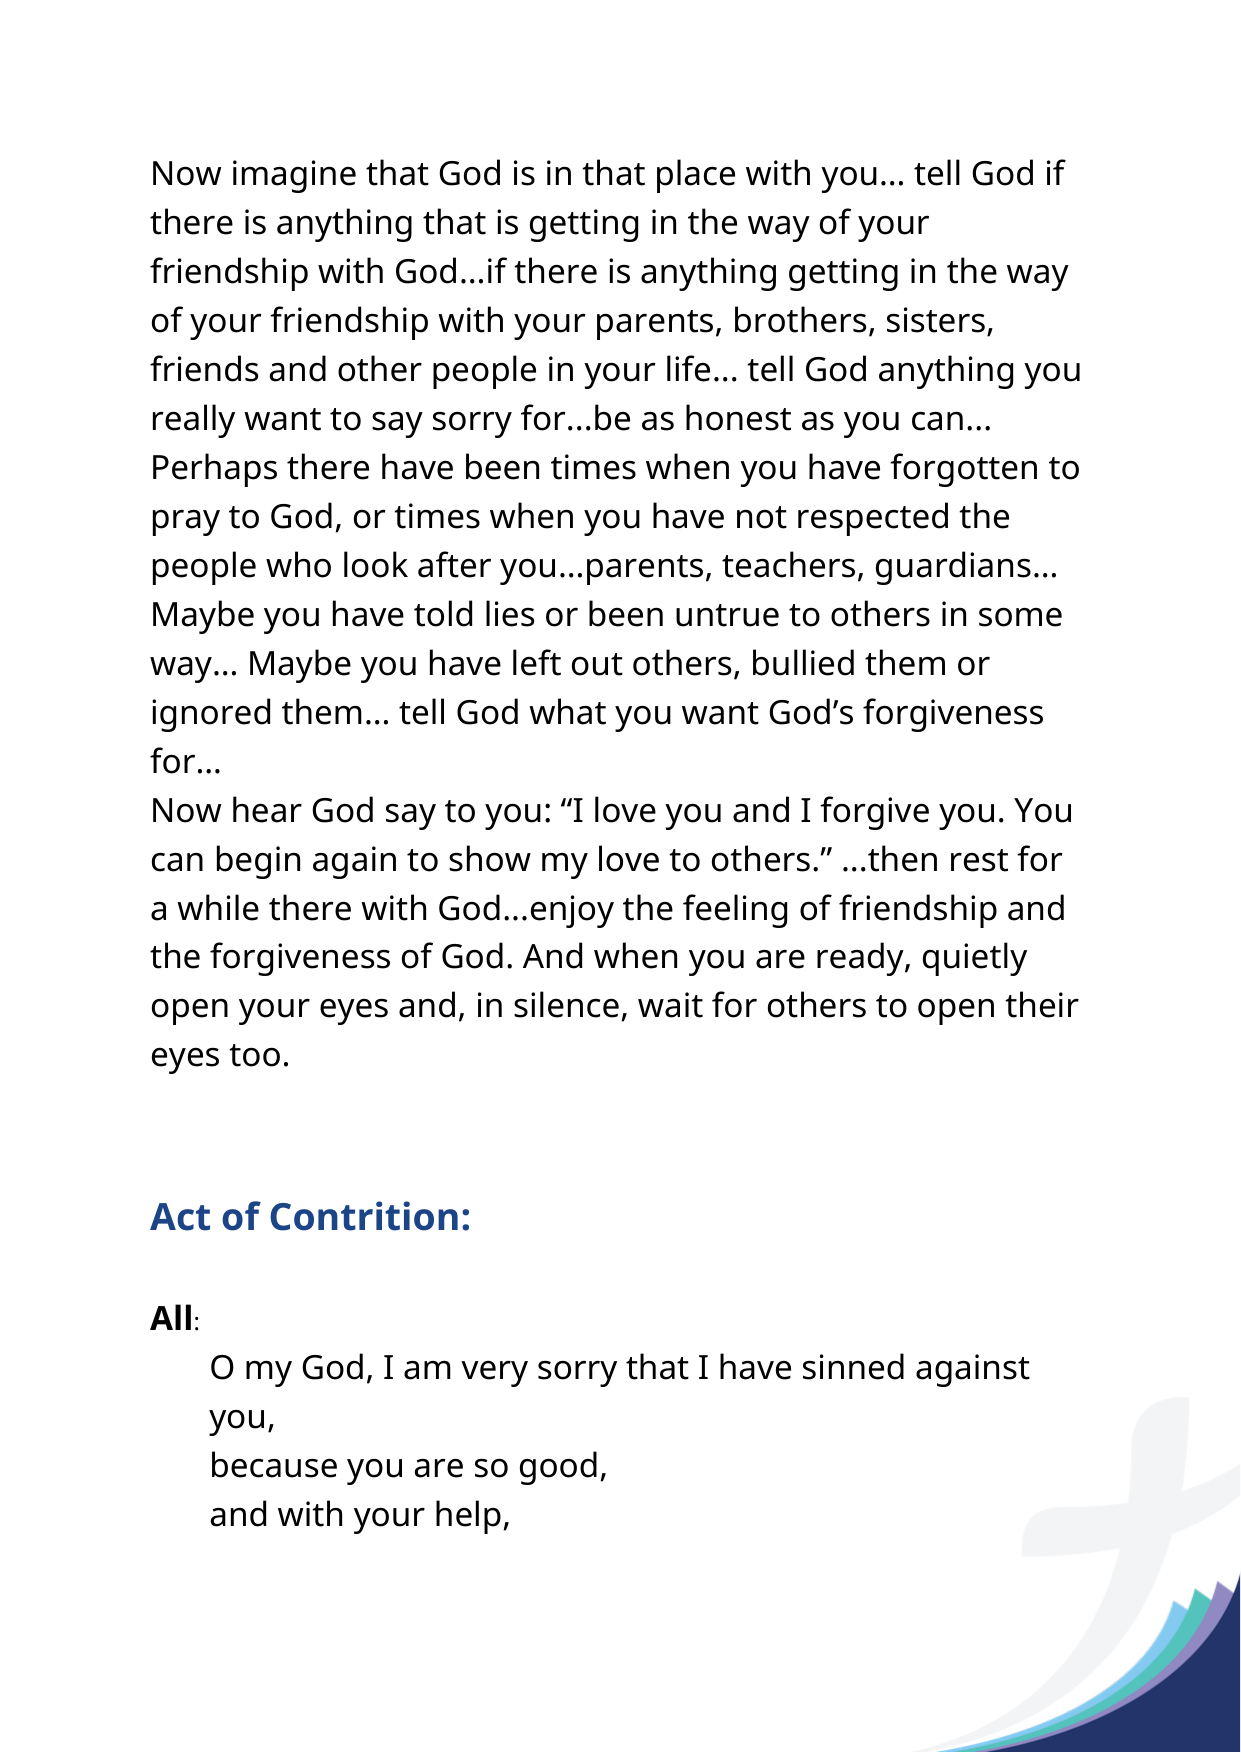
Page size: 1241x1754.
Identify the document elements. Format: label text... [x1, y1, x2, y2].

text All: [150, 1294, 1090, 1340]
text Now hear God say to you: “I love you and I forgive you. You can begin again to show my love to others.” ...then rest for a while there with God...enjoy the feeling of friendship and the forgiveness of God. And when you are ready, quietly open your eyes and, in silence, wait for others to open their eyes too. [150, 786, 1090, 1077]
text Act of Contrition: [150, 1190, 1090, 1241]
picture [910, 1397, 1241, 1752]
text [209, 1343, 1090, 1536]
text Now imagine that God is in that place with you… tell God if there is anything that is getting in the way of your friendship with God...if there is anything getting in the way of your friendship with your parents, brothers, sisters, friends and other people in your life... tell God anything you really want to say sorry for...be as honest as you can... Perhaps there have been times when you have forgotten to pray to God, or times when you have not respected the people who look after you…parents, teachers, guardians… Maybe you have told lies or been untrue to others in some way… Maybe you have left out others, bullied them or ignored them… tell God what you want God’s forgiveness for… [150, 150, 1090, 783]
